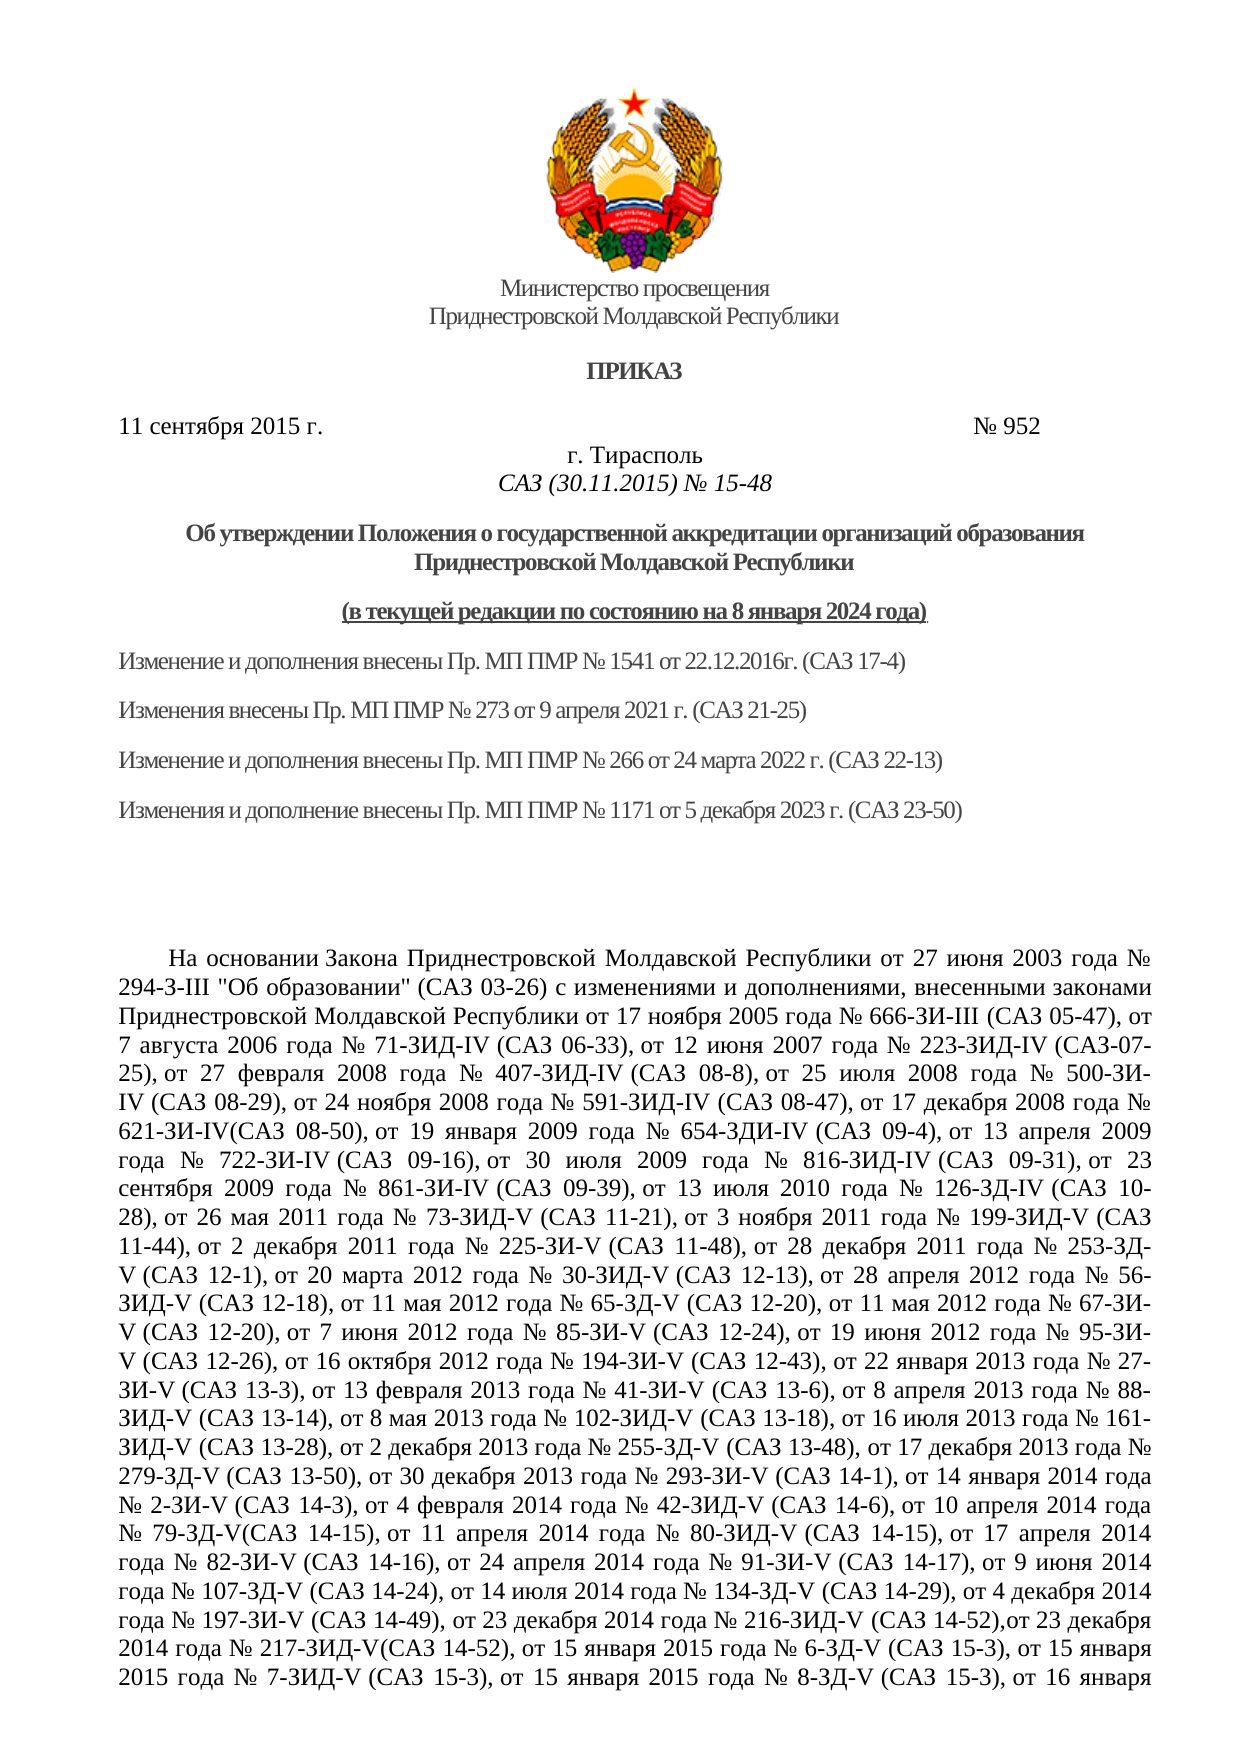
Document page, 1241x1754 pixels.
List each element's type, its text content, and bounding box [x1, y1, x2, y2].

text г. Тирасполь САЗ (30.11.2015) № 15-48 [118, 440, 1152, 497]
text (в текущей редакции по состоянию на 8 января 2024 года) [118, 596, 1152, 625]
text Изменения и дополнение внесены Пр. МП ПМР № 1171 от 5 декабря 2023 г. (САЗ 23-50) [118, 795, 1152, 823]
text Изменение и дополнения внесены Пр. МП ПМР № 266 от 24 марта 2022 г. (САЗ 22-13) [118, 745, 1152, 774]
text Министерство просвещения Приднестровской Молдавской Республики [118, 273, 1152, 330]
text Изменения внесены Пр. МП ПМР № 273 от 9 апреля 2021 г. (САЗ 21-25) [118, 696, 1152, 724]
text 11 сентября 2015 г. № 952 [118, 411, 1152, 440]
picture [542, 88, 727, 273]
text Об утверждении Положения о государственной аккредитации организаций образования Приднестровской Молдавской Республики [118, 518, 1152, 576]
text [118, 943, 1152, 1691]
text ПРИКАЗ [118, 356, 1152, 385]
text Изменение и дополнения внесены Пр. МП ПМР № 1541 от 22.12.2016г. (САЗ 17-4) [118, 646, 1152, 675]
